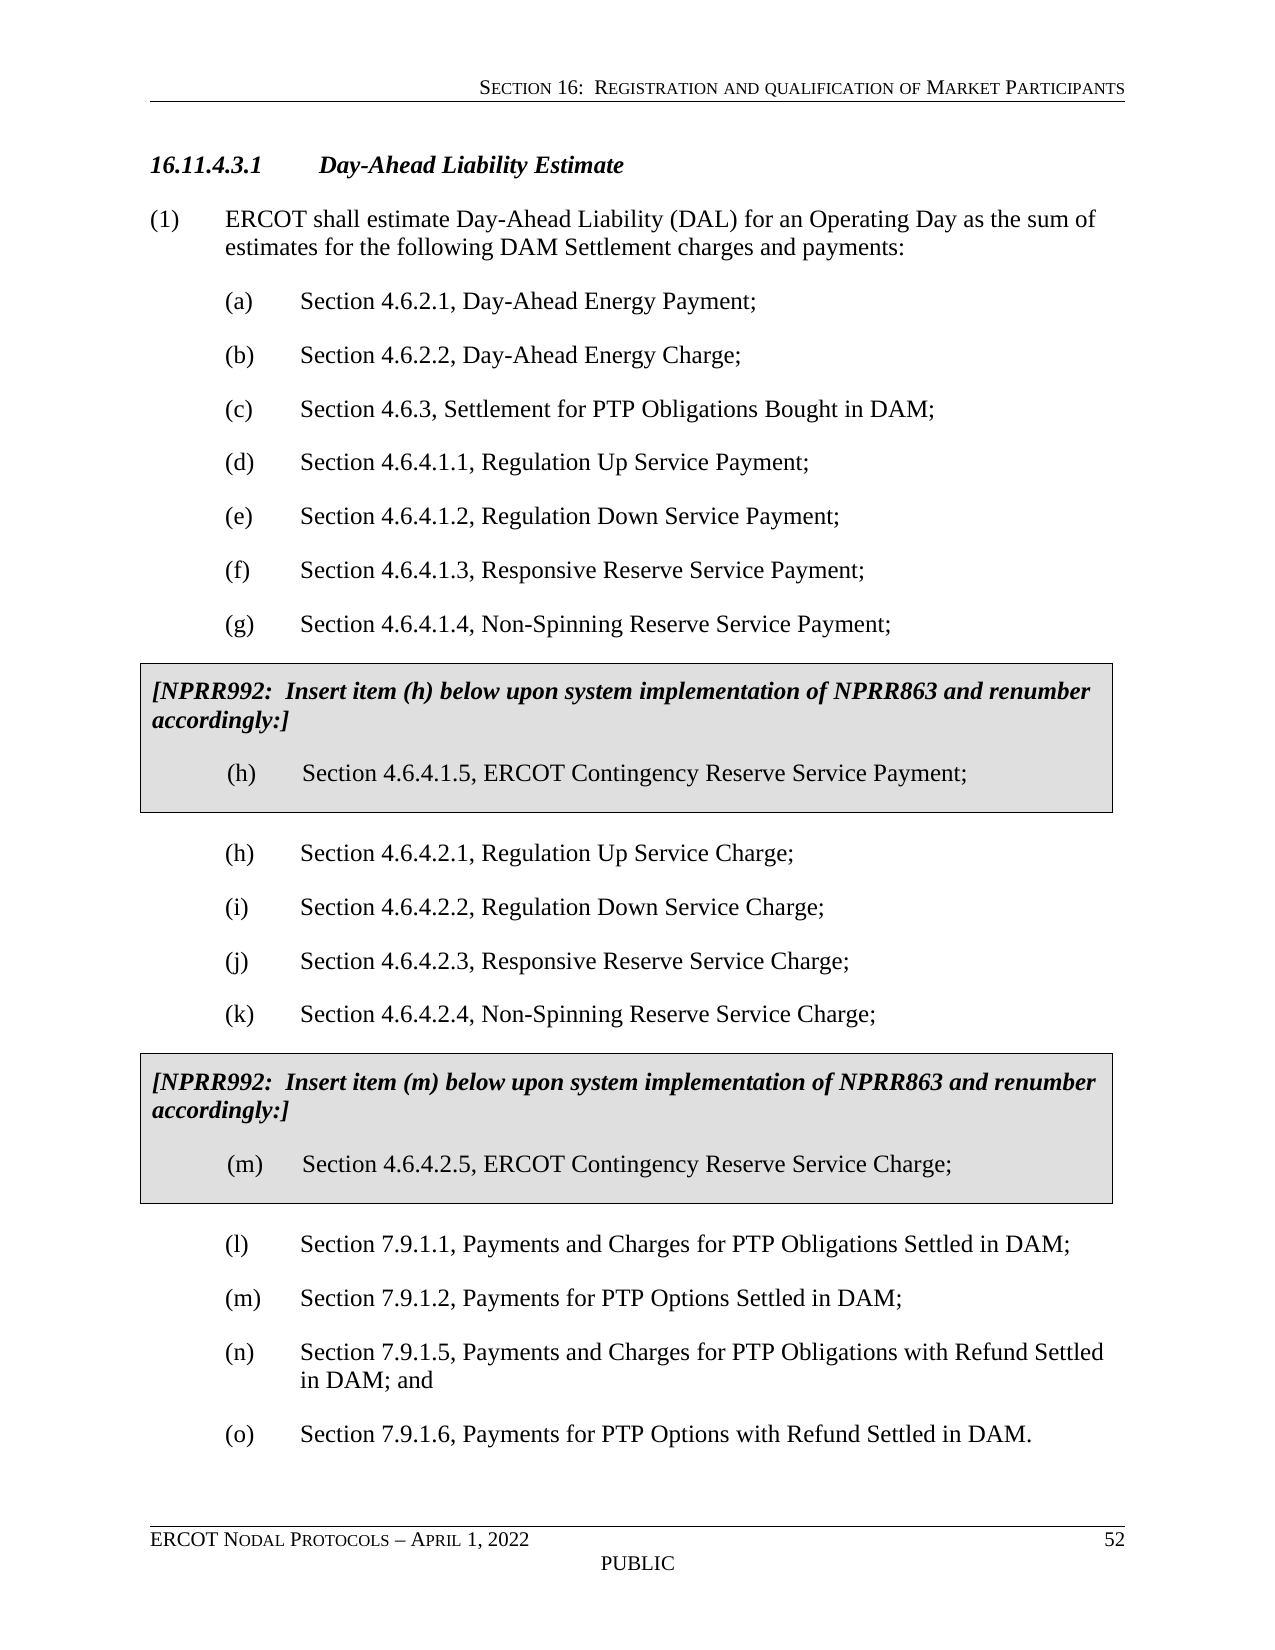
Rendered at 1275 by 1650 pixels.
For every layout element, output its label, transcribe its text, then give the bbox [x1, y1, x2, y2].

text (f) Section 4.6.4.1.3, Responsive Reserve Service Payment; [225, 555, 1125, 584]
text (h) Section 4.6.4.2.1, Regulation Up Service Charge; [225, 838, 1125, 867]
text (i) Section 4.6.4.2.2, Regulation Down Service Charge; [225, 892, 1125, 921]
table_header [NPRR992: Insert item (h) below upon system implementation of NPRR863 and renumber accordingly:] (h) Section 4.6.4.1.5, ERCOT Contingency Reserve Service Payment; [141, 664, 1112, 812]
text 16.11.4.3.1 Day-Ahead Liability Estimate [150, 150, 1125, 179]
text (d) Section 4.6.4.1.1, Regulation Up Service Payment; [225, 447, 1125, 476]
text (1) ERCOT shall estimate Day-Ahead Liability (DAL) for an Operating Day as the sum of estimates for the following DAM Settlement charges and payments: [150, 204, 1125, 261]
text (j) Section 4.6.4.2.3, Responsive Reserve Service Charge; [225, 946, 1125, 974]
table_header [NPRR992: Insert item (m) below upon system implementation of NPRR863 and renumber accordingly:] (m) Section 4.6.4.2.5, ERCOT Contingency Reserve Service Charge; [141, 1054, 1112, 1203]
text (k) Section 4.6.4.2.4, Non-Spinning Reserve Service Charge; [225, 999, 1125, 1028]
text (o) Section 7.9.1.6, Payments for PTP Options with Refund Settled in DAM. [225, 1419, 1125, 1448]
text (g) Section 4.6.4.1.4, Non-Spinning Reserve Service Payment; [225, 609, 1125, 637]
text (l) Section 7.9.1.1, Payments and Charges for PTP Obligations Settled in DAM; [225, 1229, 1125, 1258]
text (n) Section 7.9.1.5, Payments and Charges for PTP Obligations with Refund Settled in DAM; and [225, 1337, 1125, 1394]
text (c) Section 4.6.3, Settlement for PTP Obligations Bought in DAM; [225, 394, 1125, 422]
text (e) Section 4.6.4.1.2, Regulation Down Service Payment; [225, 501, 1125, 530]
text (m) Section 7.9.1.2, Payments for PTP Options Settled in DAM; [225, 1283, 1125, 1312]
text (b) Section 4.6.2.2, Day-Ahead Energy Charge; [225, 340, 1125, 369]
text (a) Section 4.6.2.1, Day-Ahead Energy Payment; [225, 286, 1125, 315]
